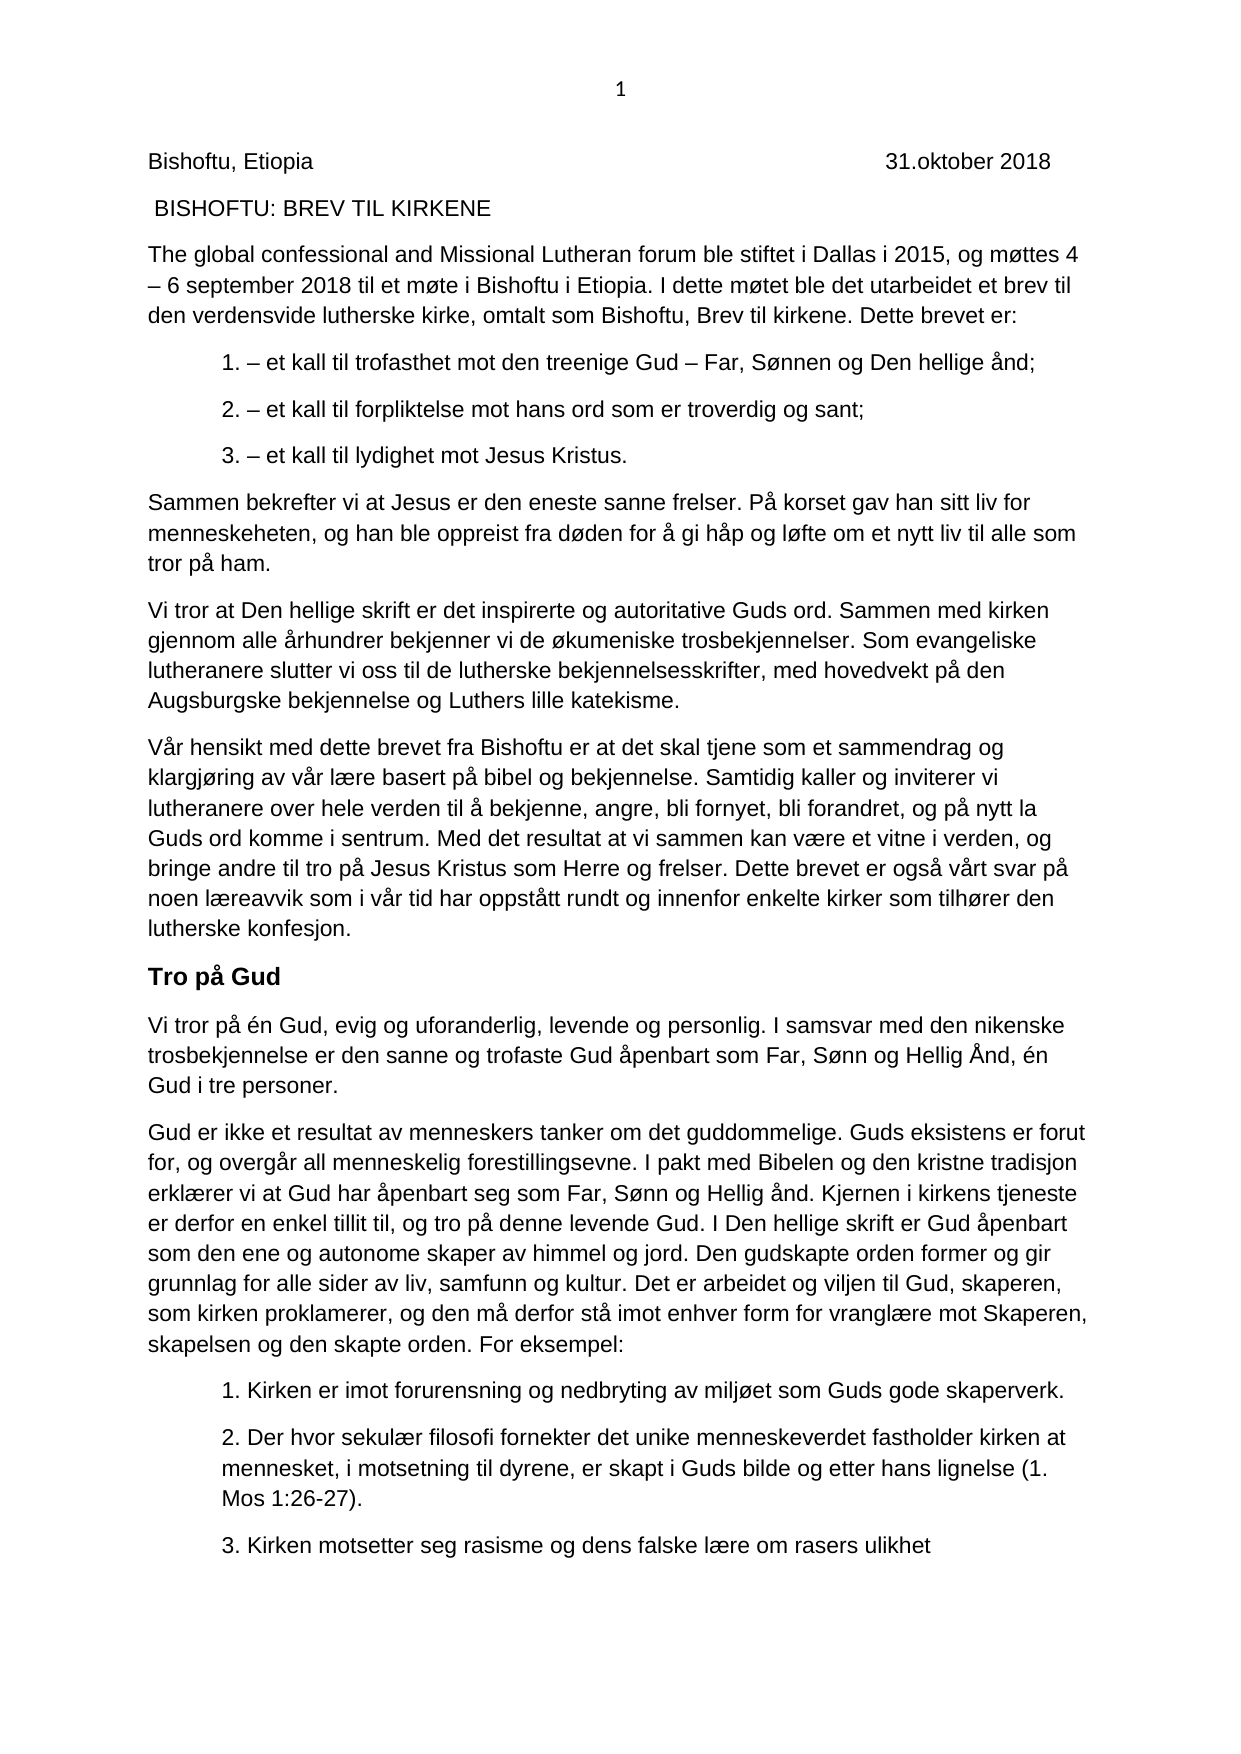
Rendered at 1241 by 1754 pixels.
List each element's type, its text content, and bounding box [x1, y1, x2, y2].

text Gud er ikke et resultat av menneskers tanker om det guddommelige. Guds eksistens er forut for, og overgår all menneskelig forestillingsevne. I pakt med Bibelen og den kristne tradisjon erklærer vi at Gud har åpenbart seg som Far, Sønn og Hellig ånd. Kjernen i kirkens tjeneste er derfor en enkel tillit til, og tro på denne levende Gud. I Den hellige skrift er Gud åpenbart som den ene og autonome skaper av himmel og jord. Den gudskapte orden former og gir grunnlag for alle sider av liv, samfunn og kultur. Det er arbeidet og viljen til Gud, skaperen, som kirken proklamerer, og den må derfor stå imot enhver form for vranglære mot Skaperen, skapelsen og den skapte orden. For eksempel: [148, 1119, 1093, 1357]
text 1. – et kall til trofasthet mot den treenige Gud – Far, Sønnen og Den hellige ånd; [148, 349, 1093, 375]
text Vår hensikt med dette brevet fra Bishoftu er at det skal tjene som et sammendrag og klargjøring av vår lære basert på bibel og bekjennelse. Samtidig kaller og inviterer vi lutheranere over hele verden til å bekjenne, angre, bli fornyet, bli forandret, og på nytt la Guds ord komme i sentrum. Med det resultat at vi sammen kan være et vitne i verden, og bringe andre til tro på Jesus Kristus som Herre og frelser. Dette brevet er også vårt svar på noen læreavvik som i vår tid har oppstått rundt og innenfor enkelte kirker som tilhører den lutherske konfesjon. [148, 734, 1093, 942]
text Vi tror at Den hellige skrift er det inspirerte og autoritative Guds ord. Sammen med kirken gjennom alle århundrer bekjenner vi de økumeniske trosbekjennelser. Som evangeliske lutheranere slutter vi oss til de lutherske bekjennelsesskrifter, med hovedvekt på den Augsburgske bekjennelse og Luthers lille katekisme. [148, 597, 1093, 713]
text BISHOFTU: BREV TIL KIRKENE [148, 194, 1093, 221]
text Bishoftu, Etiopia 31.oktober 2018 [148, 148, 1093, 174]
text The global confessional and Missional Lutheran forum ble stiftet i Dallas i 2015, og møttes 4 – 6 september 2018 til et møte i Bishoftu i Etiopia. I dette møtet ble det utarbeidet et brev til den verdensvide lutherske kirke, omtalt som Bishoftu, Brev til kirkene. Dette brevet er: [148, 241, 1093, 328]
text 3. Kirken motsetter seg rasisme og dens falske lære om rasers ulikhet [148, 1532, 1093, 1558]
text Vi tror på én Gud, evig og uforanderlig, levende og personlig. I samsvar med den nikenske trosbekjennelse er den sanne og trofaste Gud åpenbart som Far, Sønn og Hellig Ånd, én Gud i tre personer. [148, 1012, 1093, 1099]
text 2. – et kall til forpliktelse mot hans ord som er troverdig og sant; [148, 396, 1093, 422]
text 3. – et kall til lydighet mot Jesus Kristus. [148, 442, 1093, 469]
text Sammen bekrefter vi at Jesus er den eneste sanne frelser. På korset gav han sitt liv for menneskeheten, og han ble oppreist fra døden for å gi håp og løfte om et nytt liv til alle som tror på ham. [148, 489, 1093, 576]
text 1. Kirken er imot forurensning og nedbryting av miljøet som Guds gode skaperverk. [221, 1377, 1093, 1404]
text Tro på Gud [148, 962, 1093, 991]
text 2. Der hvor sekulær filosofi fornekter det unike menneskeverdet fastholder kirken at mennesket, i motsetning til dyrene, er skapt i Guds bilde og etter hans lignelse (1. Mos 1:26-27). [221, 1424, 1093, 1511]
